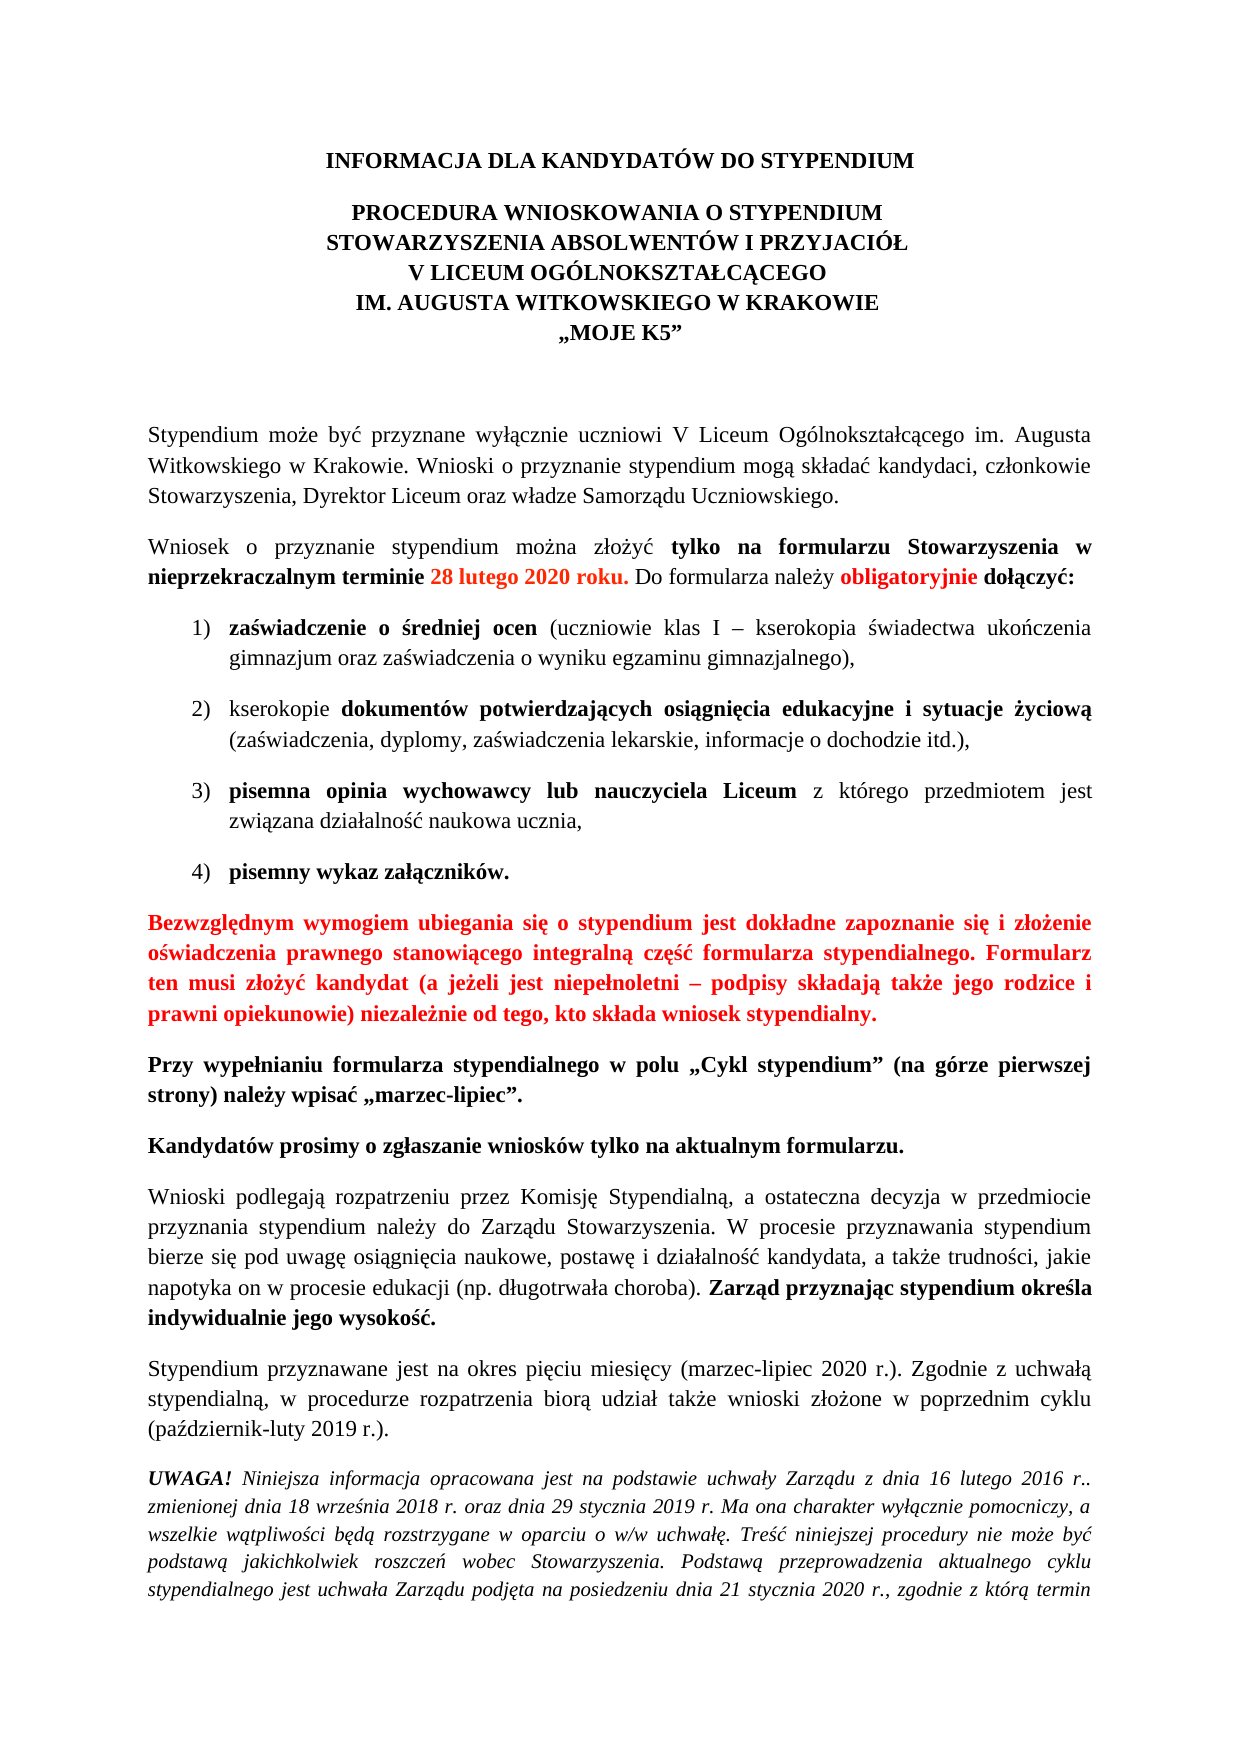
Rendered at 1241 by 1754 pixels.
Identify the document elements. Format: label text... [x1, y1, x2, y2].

list zaświadczenie o średniej ocen (uczniowie klas I – kserokopia świadectwa ukończenia gimnazjum oraz zaświadczenia o wyniku egzaminu gimnazjalnego), [191, 614, 1093, 671]
text INFORMACJA DLA KANDYDATÓW DO STYPENDIUM [148, 148, 1093, 174]
text Przy wypełnianiu formularza stypendialnego w polu „Cykl stypendium” (na górze pierwszej strony) należy wpisać „marzec-lipiec”. [148, 1051, 1093, 1107]
list kserokopie dokumentów potwierdzających osiągnięcia edukacyjne i sytuacje życiową (zaświadczenia, dyplomy, zaświadczenia lekarskie, informacje o dochodzie itd.), [191, 696, 1093, 752]
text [148, 1466, 1093, 1601]
text Bezwzględnym wymogiem ubiegania się o stypendium jest dokładne zapoznanie się i złożenie oświadczenia prawnego stanowiącego integralną część formularza stypendialnego. Formularz ten musi złożyć kandydat (a jeżeli jest niepełnoletni – podpisy składają także jego rodzice i prawni opiekunowie) niezależnie od tego, kto składa wniosek stypendialny. [148, 909, 1093, 1026]
text PROCEDURA WNIOSKOWANIA O STYPENDIUM STOWARZYSZENIA ABSOLWENTÓW I PRZYJACIÓŁ V LICEUM OGÓLNOKSZTAŁCĄCEGO IM. AUGUSTA WITKOWSKIEGO W KRAKOWIE „MOJE K5” [148, 199, 1093, 346]
text Wnioski podlegają rozpatrzeniu przez Komisję Stypendialną, a ostateczna decyzja w przedmiocie przyznania stypendium należy do Zarządu Stowarzyszenia. W procesie przyznawania stypendium bierze się pod uwagę osiągnięcia naukowe, postawę i działalność kandydata, a także trudności, jakie napotyka on w procesie edukacji (np. długotrwała choroba). Zarząd przyznając stypendium określa indywidualnie jego wysokość. [148, 1183, 1093, 1330]
text Kandydatów prosimy o zgłaszanie wniosków tylko na aktualnym formularzu. [148, 1132, 1093, 1158]
list pisemny wykaz załączników. [191, 858, 1093, 884]
text Stypendium może być przyznane wyłącznie uczniowi V Liceum Ogólnokształcącego im. Augusta Witkowskiego w Krakowie. Wnioski o przyznanie stypendium mogą składać kandydaci, członkowie Stowarzyszenia, Dyrektor Liceum oraz władze Samorządu Uczniowskiego. [148, 422, 1093, 508]
list pisemna opinia wychowawcy lub nauczyciela Liceum z którego przedmiotem jest związana działalność naukowa ucznia, [191, 777, 1093, 833]
text Stypendium przyznawane jest na okres pięciu miesięcy (marzec-lipiec 2020 r.). Zgodnie z uchwałą stypendialną, w procedurze rozpatrzenia biorą udział także wnioski złożone w poprzednim cyklu (październik-luty 2019 r.). [148, 1355, 1093, 1442]
text Wniosek o przyznanie stypendium można złożyć tylko na formularzu Stowarzyszenia w nieprzekraczalnym terminie 28 lutego 2020 roku. Do formularza należy obligatoryjnie dołączyć: [148, 533, 1093, 589]
